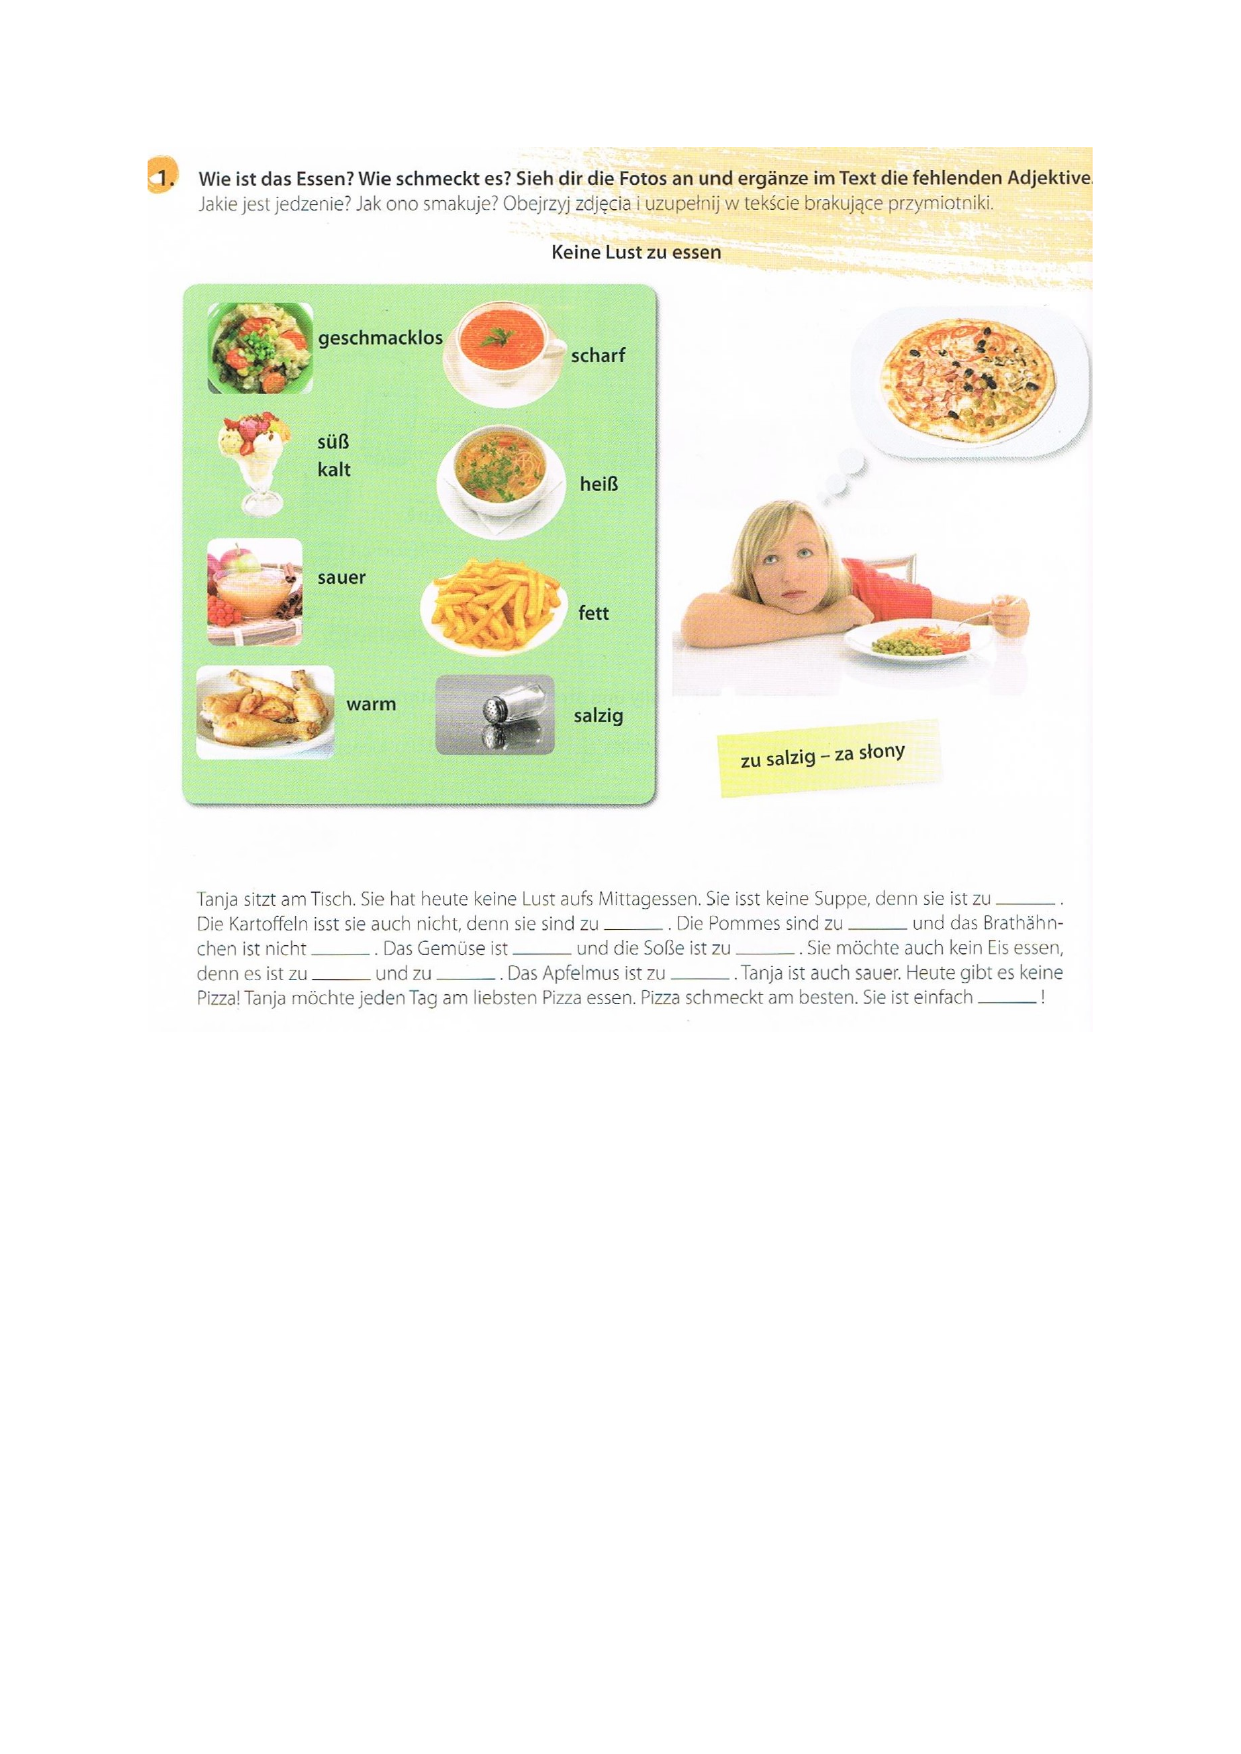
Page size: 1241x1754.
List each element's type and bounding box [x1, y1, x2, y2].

picture [147, 147, 1093, 1032]
